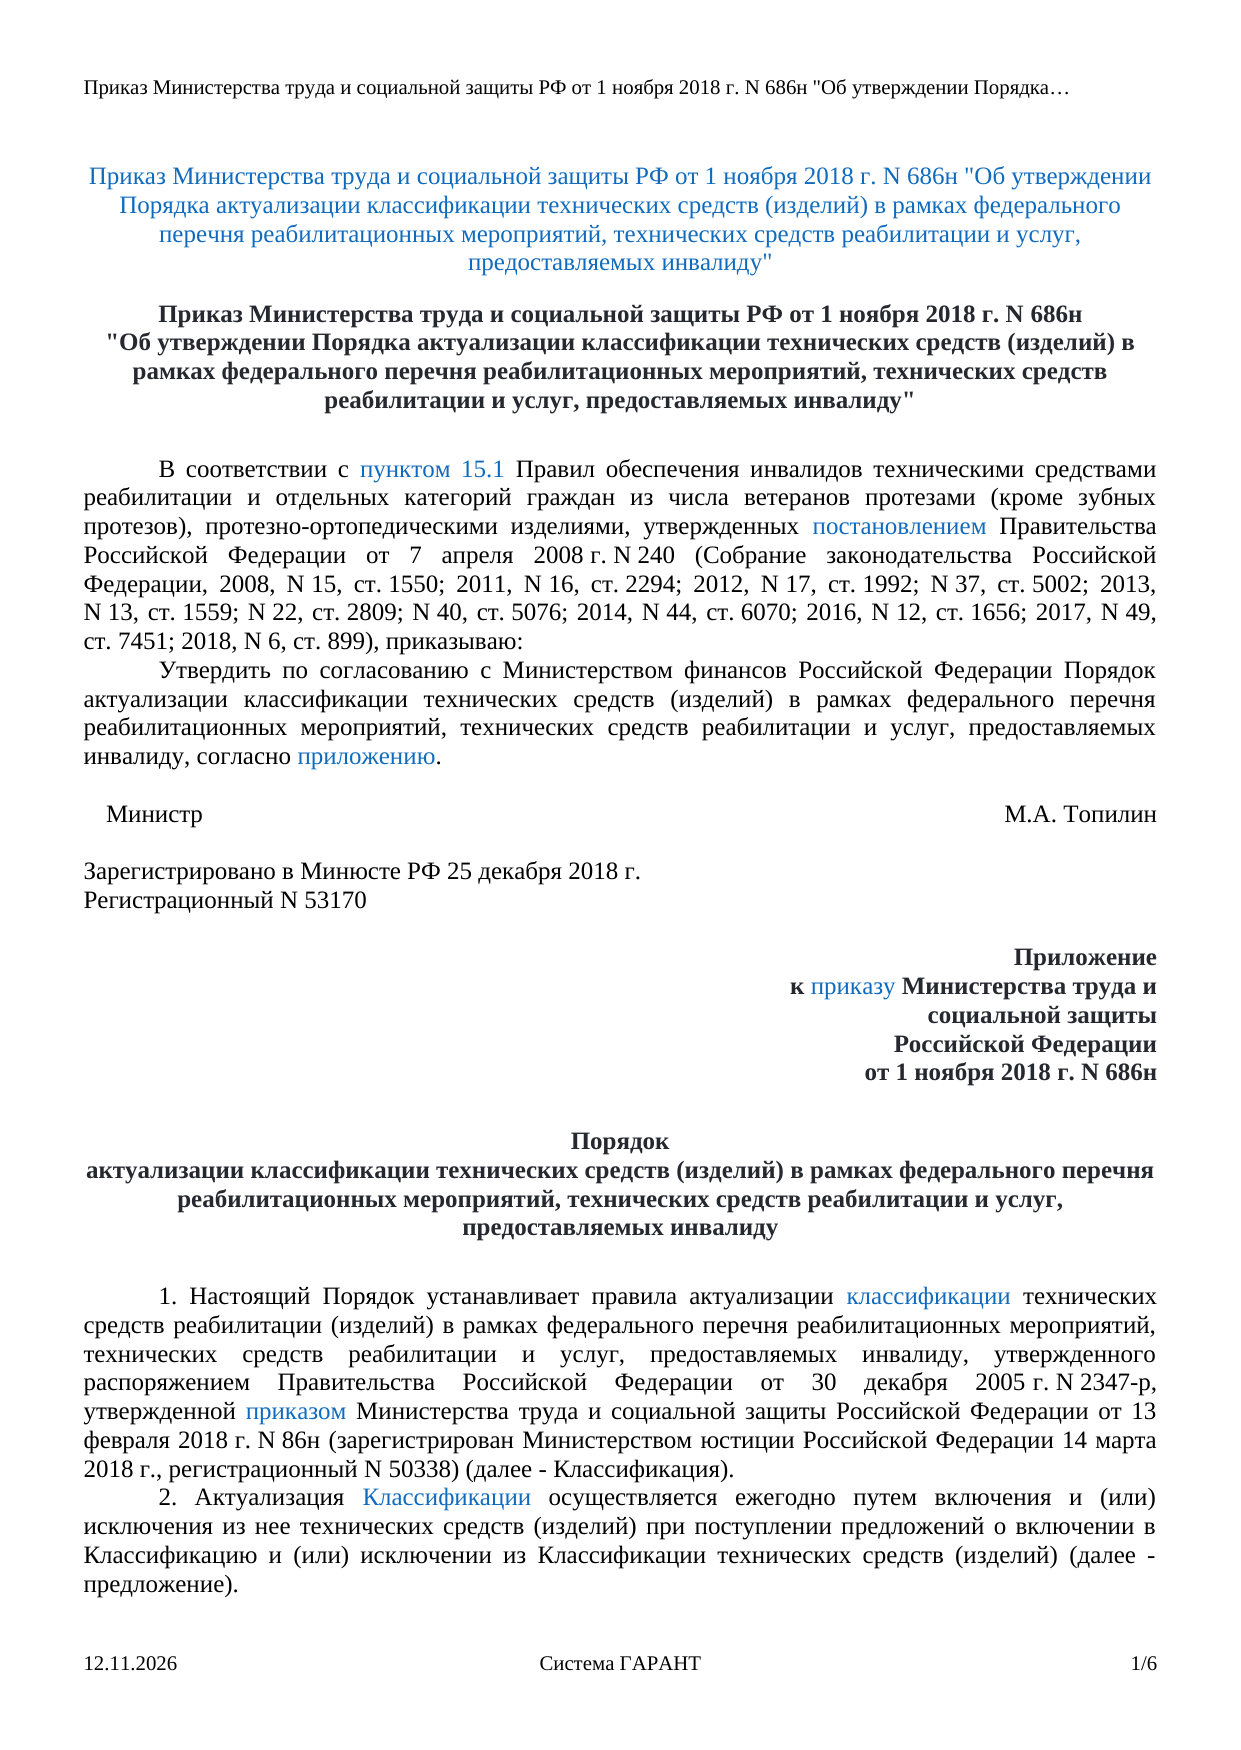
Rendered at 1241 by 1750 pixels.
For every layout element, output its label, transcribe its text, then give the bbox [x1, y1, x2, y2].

text Зарегистрировано в Минюсте РФ 25 декабря 2018 г. Регистрационный N 53170 [83, 856, 1157, 914]
text 1. Настоящий Порядок устанавливает правила актуализации классификации технических средств реабилитации (изделий) в рамках федерального перечня реабилитационных мероприятий, технических средств реабилитации и услуг, предоставляемых инвалиду, утвержденного распоряжением Правительства Российской Федерации от 30 декабря 2005 г. N 2347-р, утвержденной приказом Министерства труда и социальной защиты Российской Федерации от 13 февраля 2018 г. N 86н (зарегистрирован Министерством юстиции Российской Федерации 14 марта 2018 г., регистрационный N 50338) (далее - Классификация). [83, 1281, 1157, 1482]
text Утвердить по согласованию с Министерством финансов Российской Федерации Порядок актуализации классификации технических средств (изделий) в рамках федерального перечня реабилитационных мероприятий, технических средств реабилитации и услуг, предоставляемых инвалиду, согласно приложению. [83, 655, 1157, 770]
table_header М.А. Топилин [810, 799, 1168, 827]
text 2. Актуализация Классификации осуществляется ежегодно путем включения и (или) исключения из нее технических средств (изделий) при поступлении предложений о включении в Классификацию и (или) исключении из Классификации технических средств (изделий) (далее - предложение). [83, 1482, 1157, 1597]
subtitle Приказ Министерства труда и социальной защиты РФ от 1 ноября 2018 г. N 686н "Об утверждении Порядка актуализации классификации технических средств (изделий) в рамках федерального перечня реабилитационных мероприятий, технических средств реабилитации и услуг, предоставляемых инвалиду" [83, 299, 1157, 414]
subtitle Порядок актуализации классификации технических средств (изделий) в рамках федерального перечня реабилитационных мероприятий, технических средств реабилитации и услуг, предоставляемых инвалиду [83, 1126, 1157, 1241]
table_header Министр [95, 799, 810, 827]
subtitle Приказ Министерства труда и социальной защиты РФ от 1 ноября 2018 г. N 686н "Об утверждении Порядка актуализации классификации технических средств (изделий) в рамках федерального перечня реабилитационных мероприятий, технических средств реабилитации и услуг, предоставляемых инвалиду" [83, 161, 1157, 276]
text Приложение к приказу Министерства труда и социальной защиты Российской Федерации от 1 ноября 2018 г. N 686н [83, 942, 1157, 1086]
text В соответствии с пунктом 15.1 Правил обеспечения инвалидов техническими средствами реабилитации и отдельных категорий граждан из числа ветеранов протезами (кроме зубных протезов), протезно-ортопедическими изделиями, утвержденных постановлением Правительства Российской Федерации от 7 апреля 2008 г. N 240 (Собрание законодательства Российской Федерации, 2008, N 15, ст. 1550; 2011, N 16, ст. 2294; 2012, N 17, ст. 1992; N 37, ст. 5002; 2013, N 13, ст. 1559; N 22, ст. 2809; N 40, ст. 5076; 2014, N 44, ст. 6070; 2016, N 12, ст. 1656; 2017, N 49, ст. 7451; 2018, N 6, ст. 899), приказываю: [83, 454, 1157, 655]
